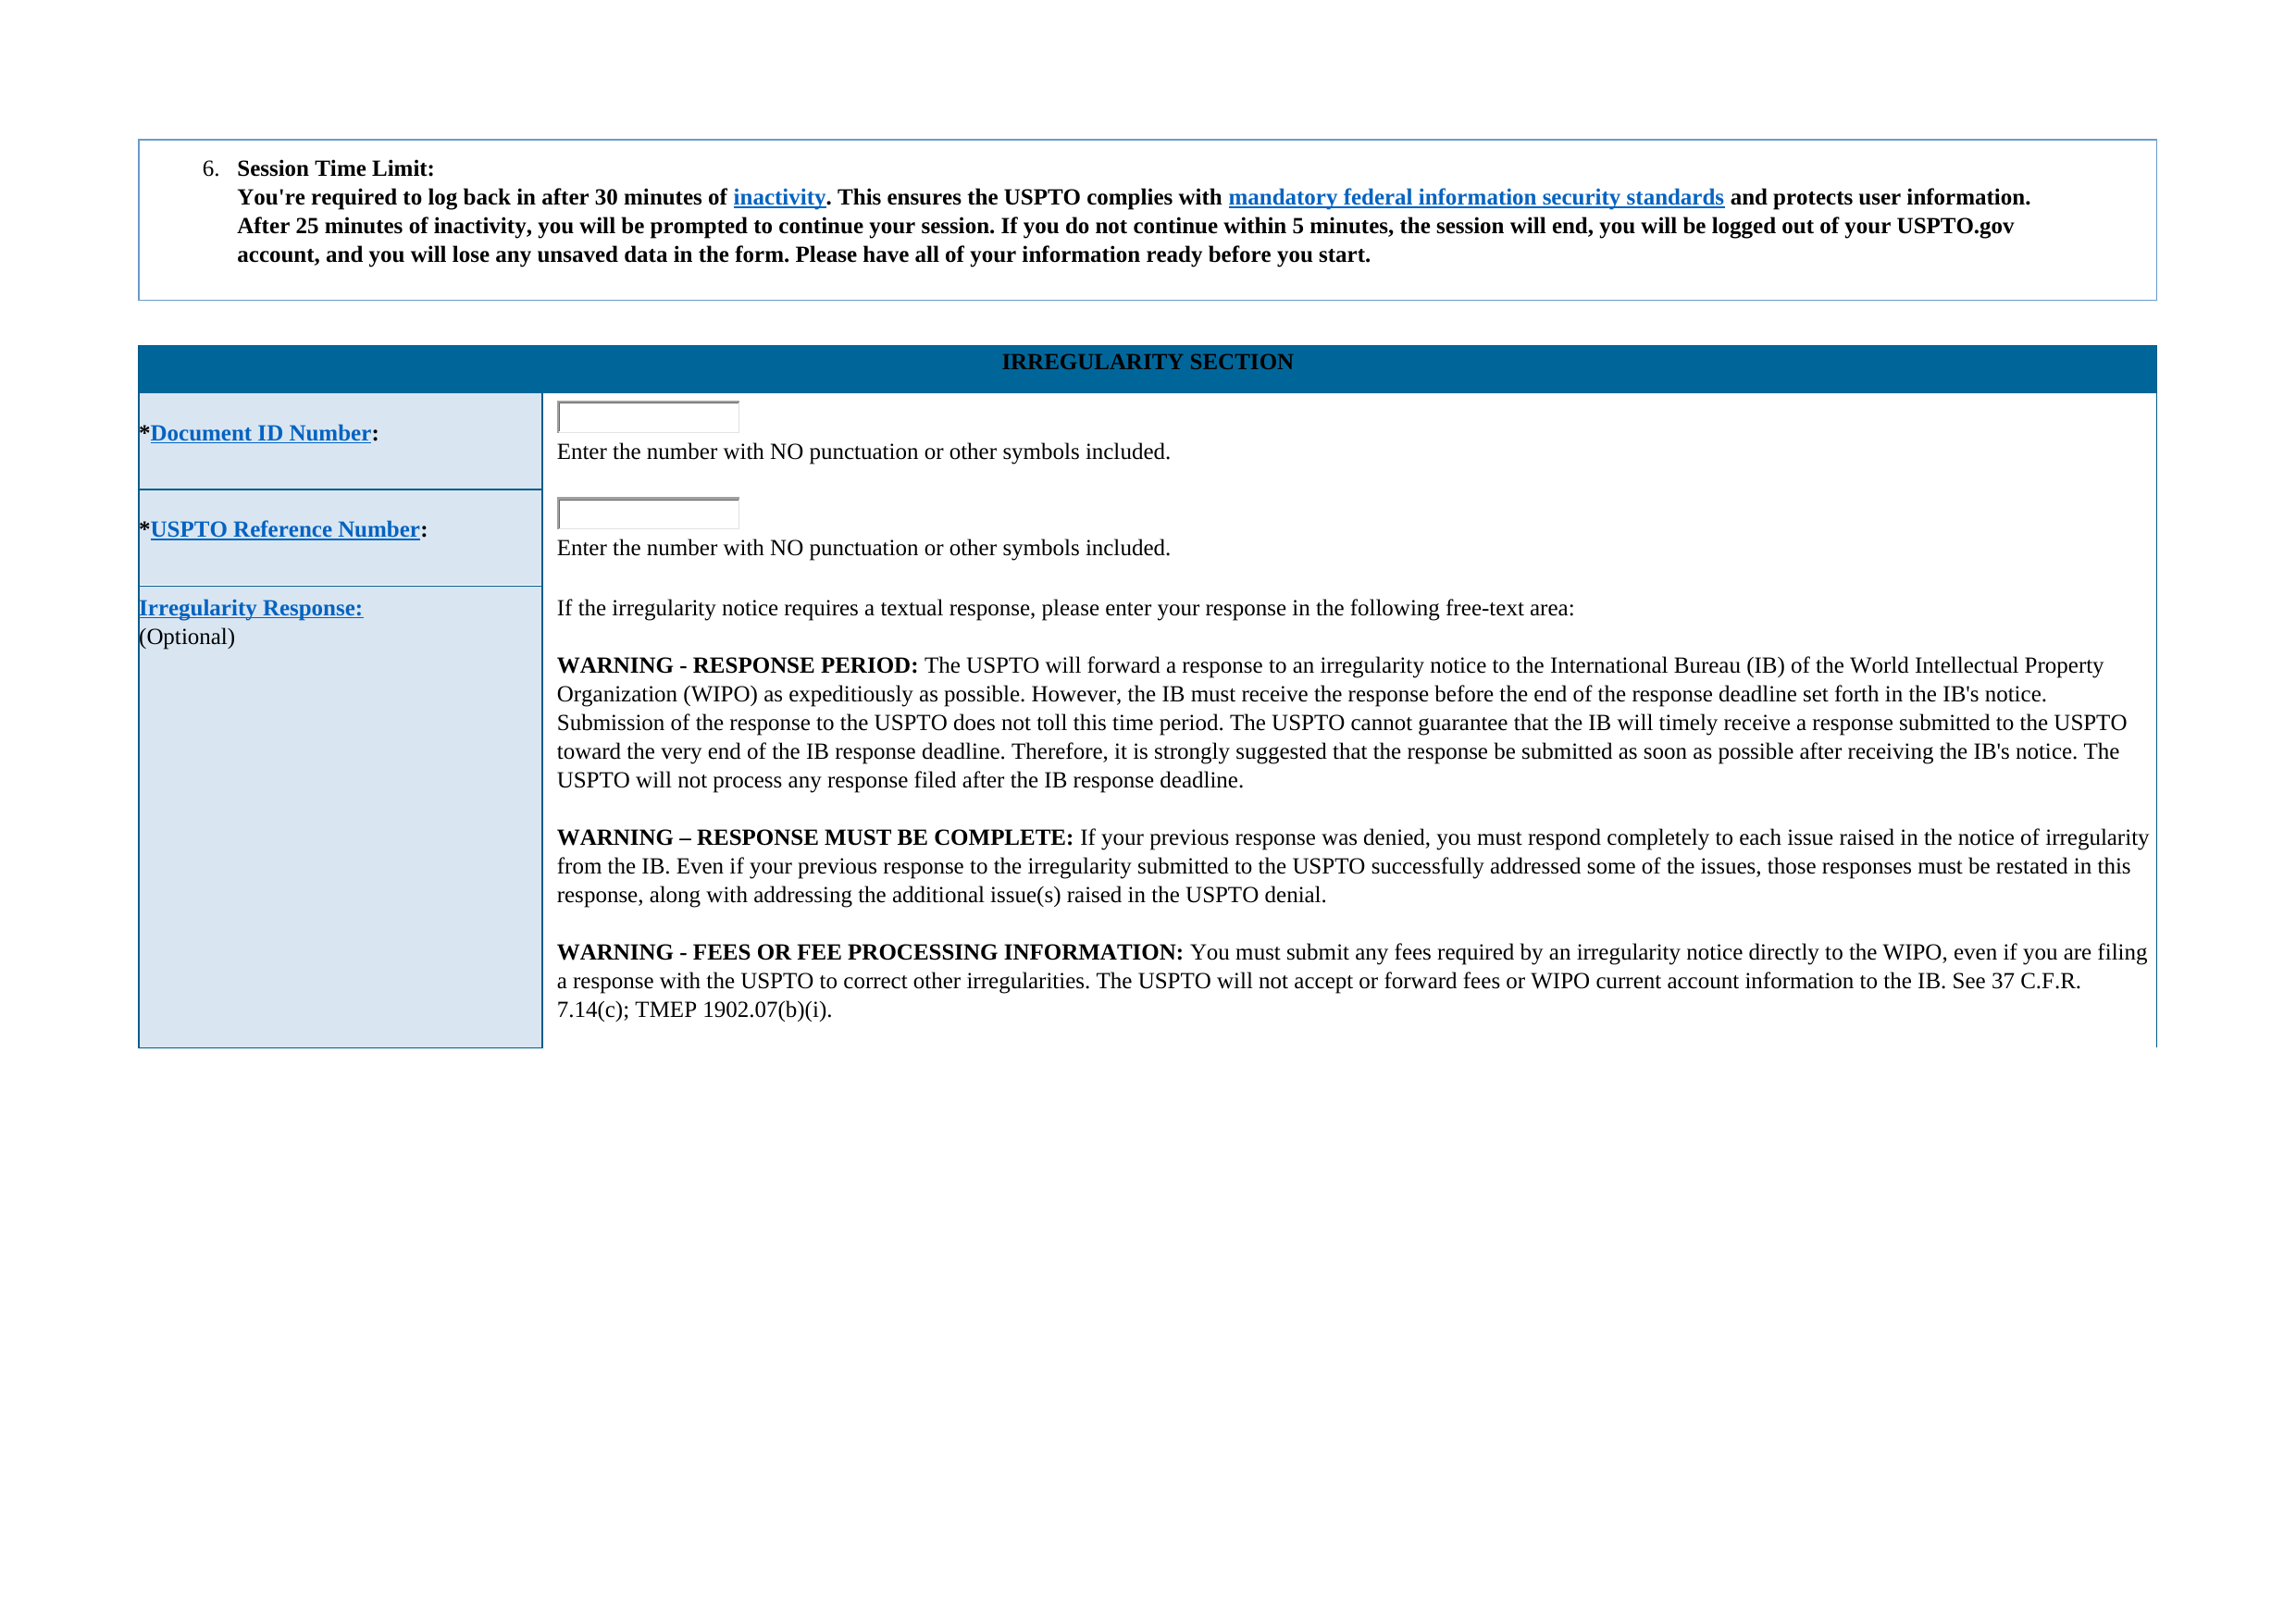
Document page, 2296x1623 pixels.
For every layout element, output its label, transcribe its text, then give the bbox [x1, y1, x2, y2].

table_cell Enter the number with NO punctuation or other symbols included. [543, 393, 2156, 489]
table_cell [140, 141, 2156, 299]
table_cell *USPTO Reference Number: [140, 490, 541, 585]
table_cell Irregularity Response: (Optional) [140, 587, 541, 1047]
table_header IRREGULARITY SECTION [140, 346, 2156, 393]
table_cell *Document ID Number: [140, 393, 541, 489]
table_cell If the irregularity notice requires a textual response, please enter your response in the following free-text area: WARNING - RESPONSE PERIOD: The USPTO will forward a response to an irregularity notice to the International Bureau (IB) of the World Intellectual Property Organization (WIPO) as expeditiously as possible. However, the IB must receive the response before the end of the response deadline set forth in the IB's notice. Submission of the response to the USPTO does not toll this time period. The USPTO cannot guarantee that the IB will timely receive a response submitted to the USPTO toward the very end of the IB response deadline. Therefore, it is strongly suggested that the response be submitted as soon as possible after receiving the IB's notice. The USPTO will not process any response filed after the IB response deadline. WARNING – RESPONSE MUST BE COMPLETE: If your previous response was denied, you must respond completely to each issue raised in the notice of irregularity from the IB. Even if your previous response to the irregularity submitted to the USPTO successfully addressed some of the issues, those responses must be restated in this response, along with addressing the additional issue(s) raised in the USPTO denial. WARNING - FEES OR FEE PROCESSING INFORMATION: You must submit any fees required by an irregularity notice directly to the WIPO, even if you are filing a response with the USPTO to correct other irregularities. The USPTO will not accept or forward fees or WIPO current account information to the IB. See 37 C.F.R. 7.14(c); TMEP 1902.07(b)(i). [543, 586, 2156, 1047]
table_cell Enter the number with NO punctuation or other symbols included. [543, 489, 2156, 585]
